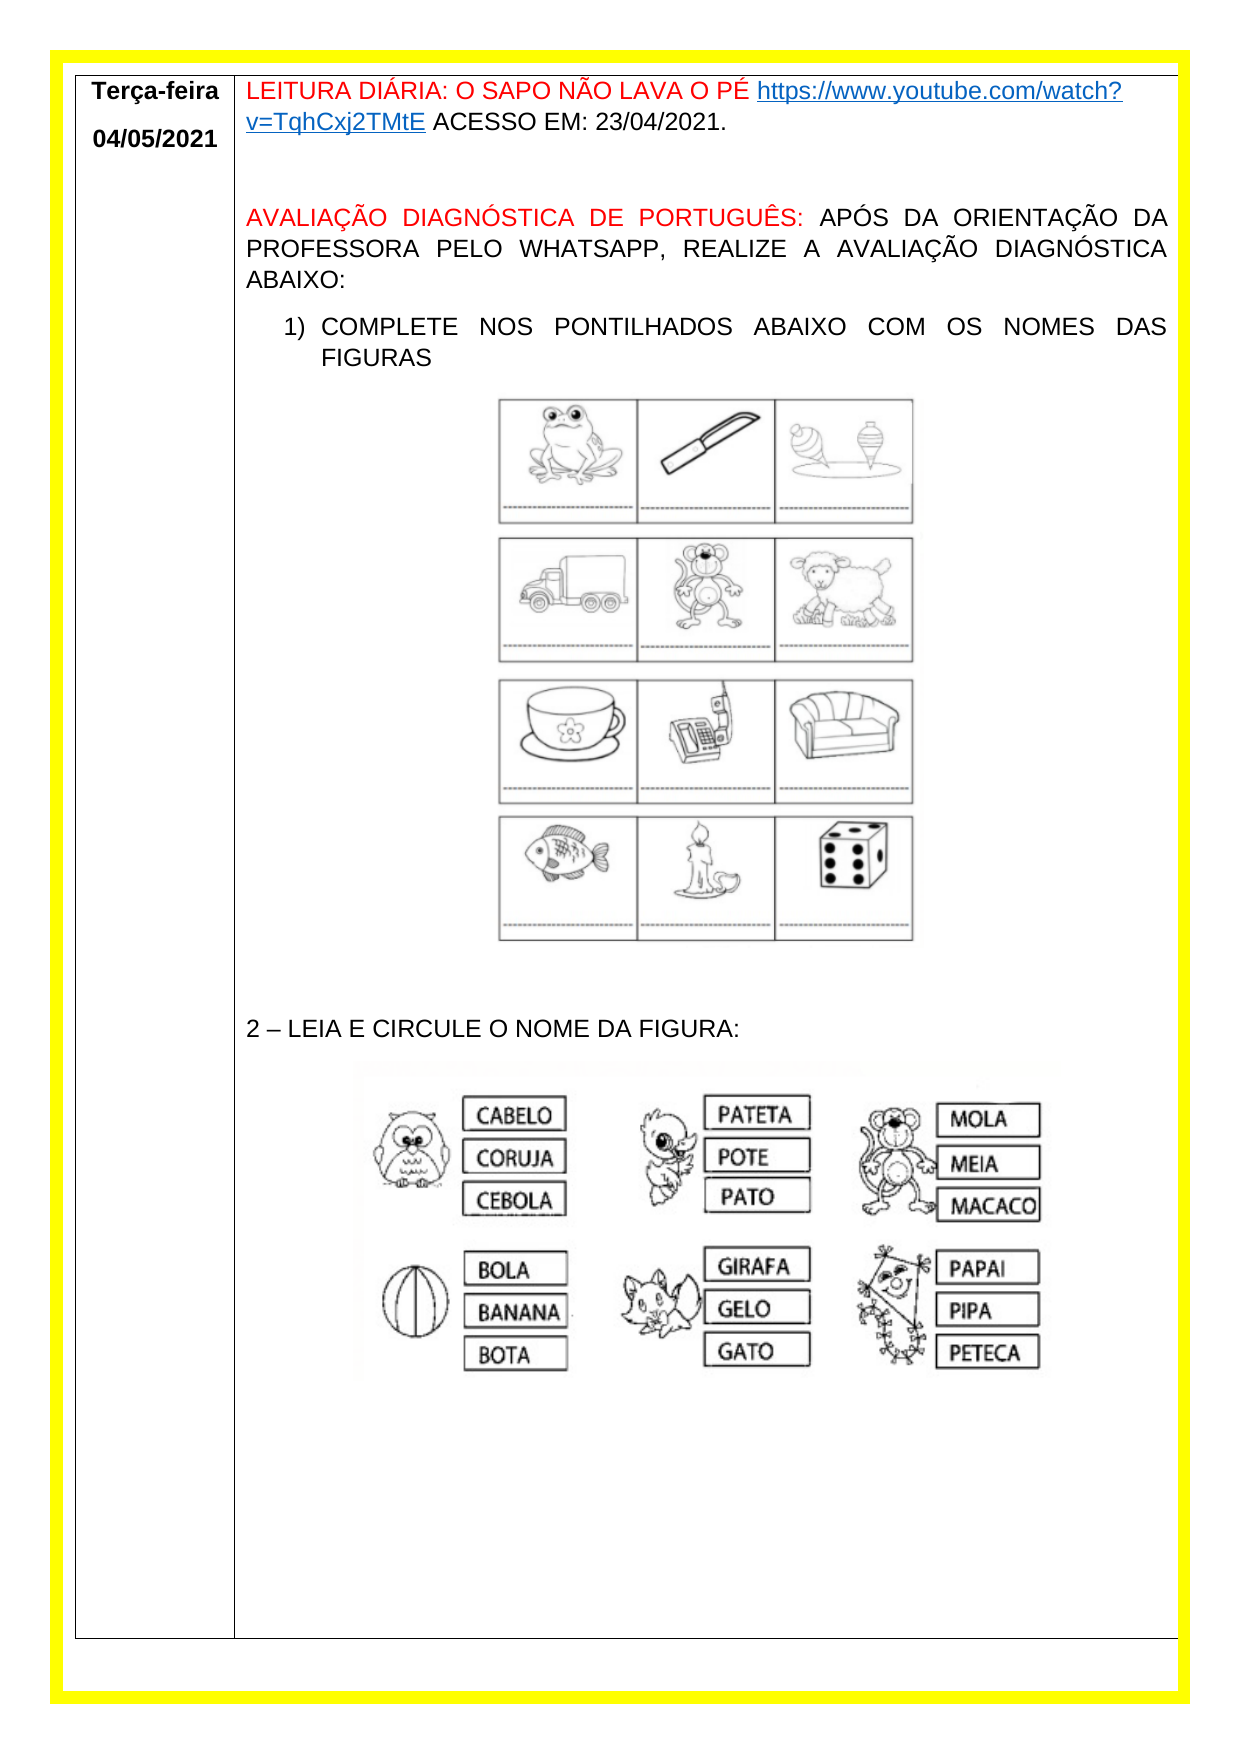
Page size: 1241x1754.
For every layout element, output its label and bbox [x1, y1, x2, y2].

picture [353, 1061, 1061, 1381]
table_cell [235, 76, 1178, 1638]
picture [489, 391, 925, 948]
table_cell [76, 76, 234, 1638]
